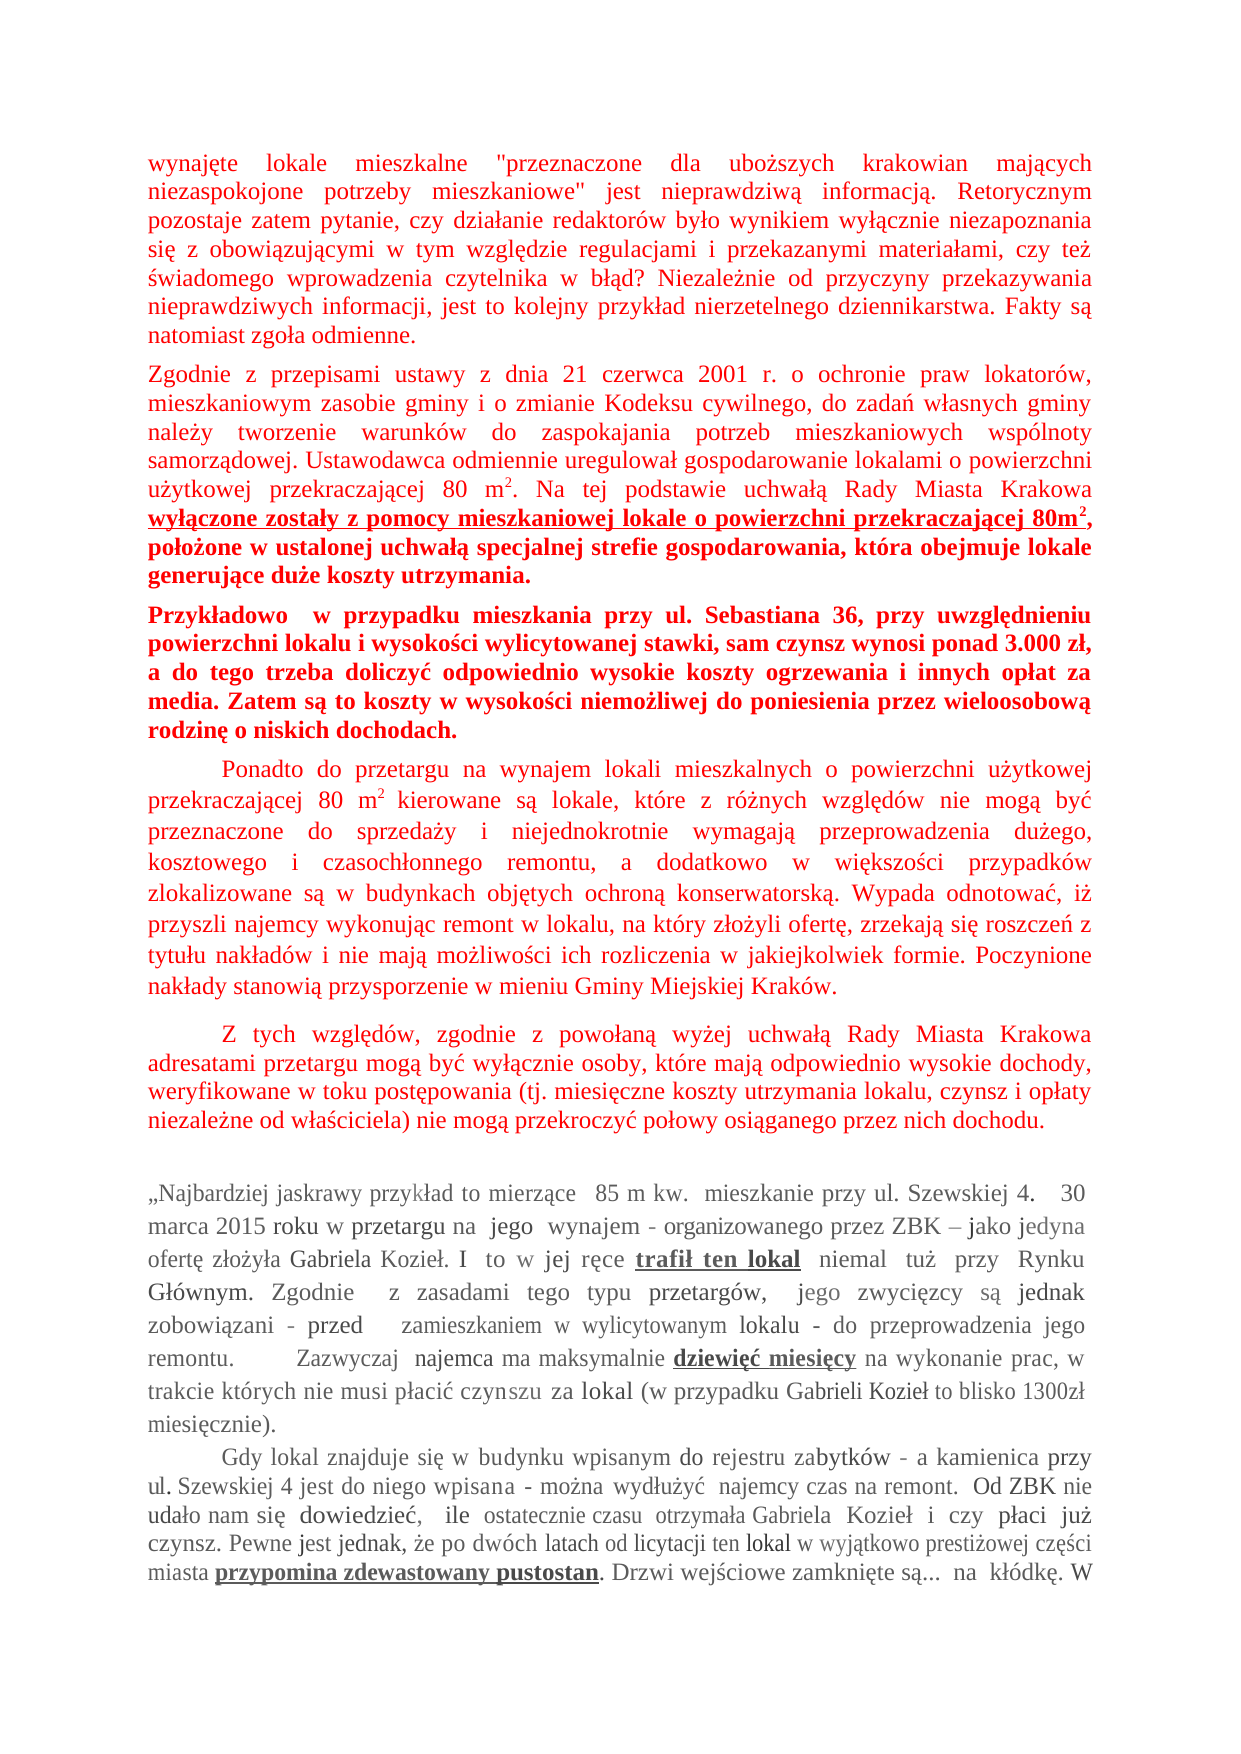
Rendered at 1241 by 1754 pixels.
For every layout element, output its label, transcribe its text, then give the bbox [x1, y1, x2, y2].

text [148, 148, 1093, 349]
text Z tych względów, zgodnie z powołaną wyżej uchwałą Rady Miasta Krakowa adresatami przetargu mogą być wyłącznie osoby, które mają odpowiednio wysokie dochody, weryfikowane w toku postępowania (tj. miesięczne koszty utrzymania lokalu, czynsz i opłaty niezależne od właściciela) nie mogą przekroczyć połowy osiąganego przez nich dochodu. [148, 1019, 1093, 1134]
text Zgodnie z przepisami ustawy z dnia 21 czerwca 2001 r. o ochronie praw lokatorów, mieszkaniowym zasobie gminy i o zmianie Kodeksu cywilnego, do zadań własnych gminy należy tworzenie warunków do zaspokajania potrzeb mieszkaniowych wspólnoty samorządowej. Ustawodawca odmiennie uregulował gospodarowanie lokalami o powierzchni użytkowej przekraczającej 80 m2. Na tej podstawie uchwałą Rady Miasta Krakowa wyłączone zostały z pomocy mieszkaniowej lokale o powierzchni przekraczającej 80m2, położone w ustalonej uchwałą specjalnej strefie gospodarowania, która obejmuje lokale generujące duże koszty utrzymania. [148, 359, 1093, 589]
text „Najbardziej jaskrawy przykład to mierzące 85 m kw. mieszkanie przy ul. Szewskiej 4. 30 marca 2015 roku w przetargu na jego wynajem - organizowanego przez ZBK – jako jedyna ofertę złożyła Gabriela Kozieł. I to w jej ręce trafił ten lokal niemal tuż przy Rynku Głównym. Zgodnie z zasadami tego typu przetargów, jego zwycięzcy są jednak zobowiązani - przed zamieszkaniem w wylicytowanym lokalu - do przeprowadzenia jego remontu. Zazwyczaj najemca ma maksymalnie dziewięć miesięcy na wykonanie prac, w trakcie których nie musi płacić czynszu za lokal (w przypadku Gabrieli Kozieł to blisko 1300zł miesięcznie). [148, 1178, 1086, 1438]
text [148, 1442, 1093, 1586]
text Przykładowo w przypadku mieszkania przy ul. Sebastiana 36, przy uwzględnieniu powierzchni lokalu i wysokości wylicytowanej stawki, sam czynsz wynosi ponad 3.000 zł, a do tego trzeba doliczyć odpowiednio wysokie koszty ogrzewania i innych opłat za media. Zatem są to koszty w wysokości niemożliwej do poniesienia przez wieloosobową rodzinę o niskich dochodach. [148, 600, 1093, 743]
text Ponadto do przetargu na wynajem lokali mieszkalnych o powierzchni użytkowej przekraczającej 80 m2 kierowane są lokale, które z różnych względów nie mogą być przeznaczone do sprzedaży i niejednokrotnie wymagają przeprowadzenia dużego, kosztowego i czasochłonnego remontu, a dodatkowo w większości przypadków zlokalizowane są w budynkach objętych ochroną konserwatorską. Wypada odnotować, iż przyszli najemcy wykonując remont w lokalu, na który złożyli ofertę, zrzekają się roszczeń z tytułu nakładów i nie mają możliwości ich rozliczenia w jakiejkolwiek formie. Poczynione nakłady stanowią przysporzenie w mieniu Gminy Miejskiej Kraków. [148, 754, 1093, 1000]
